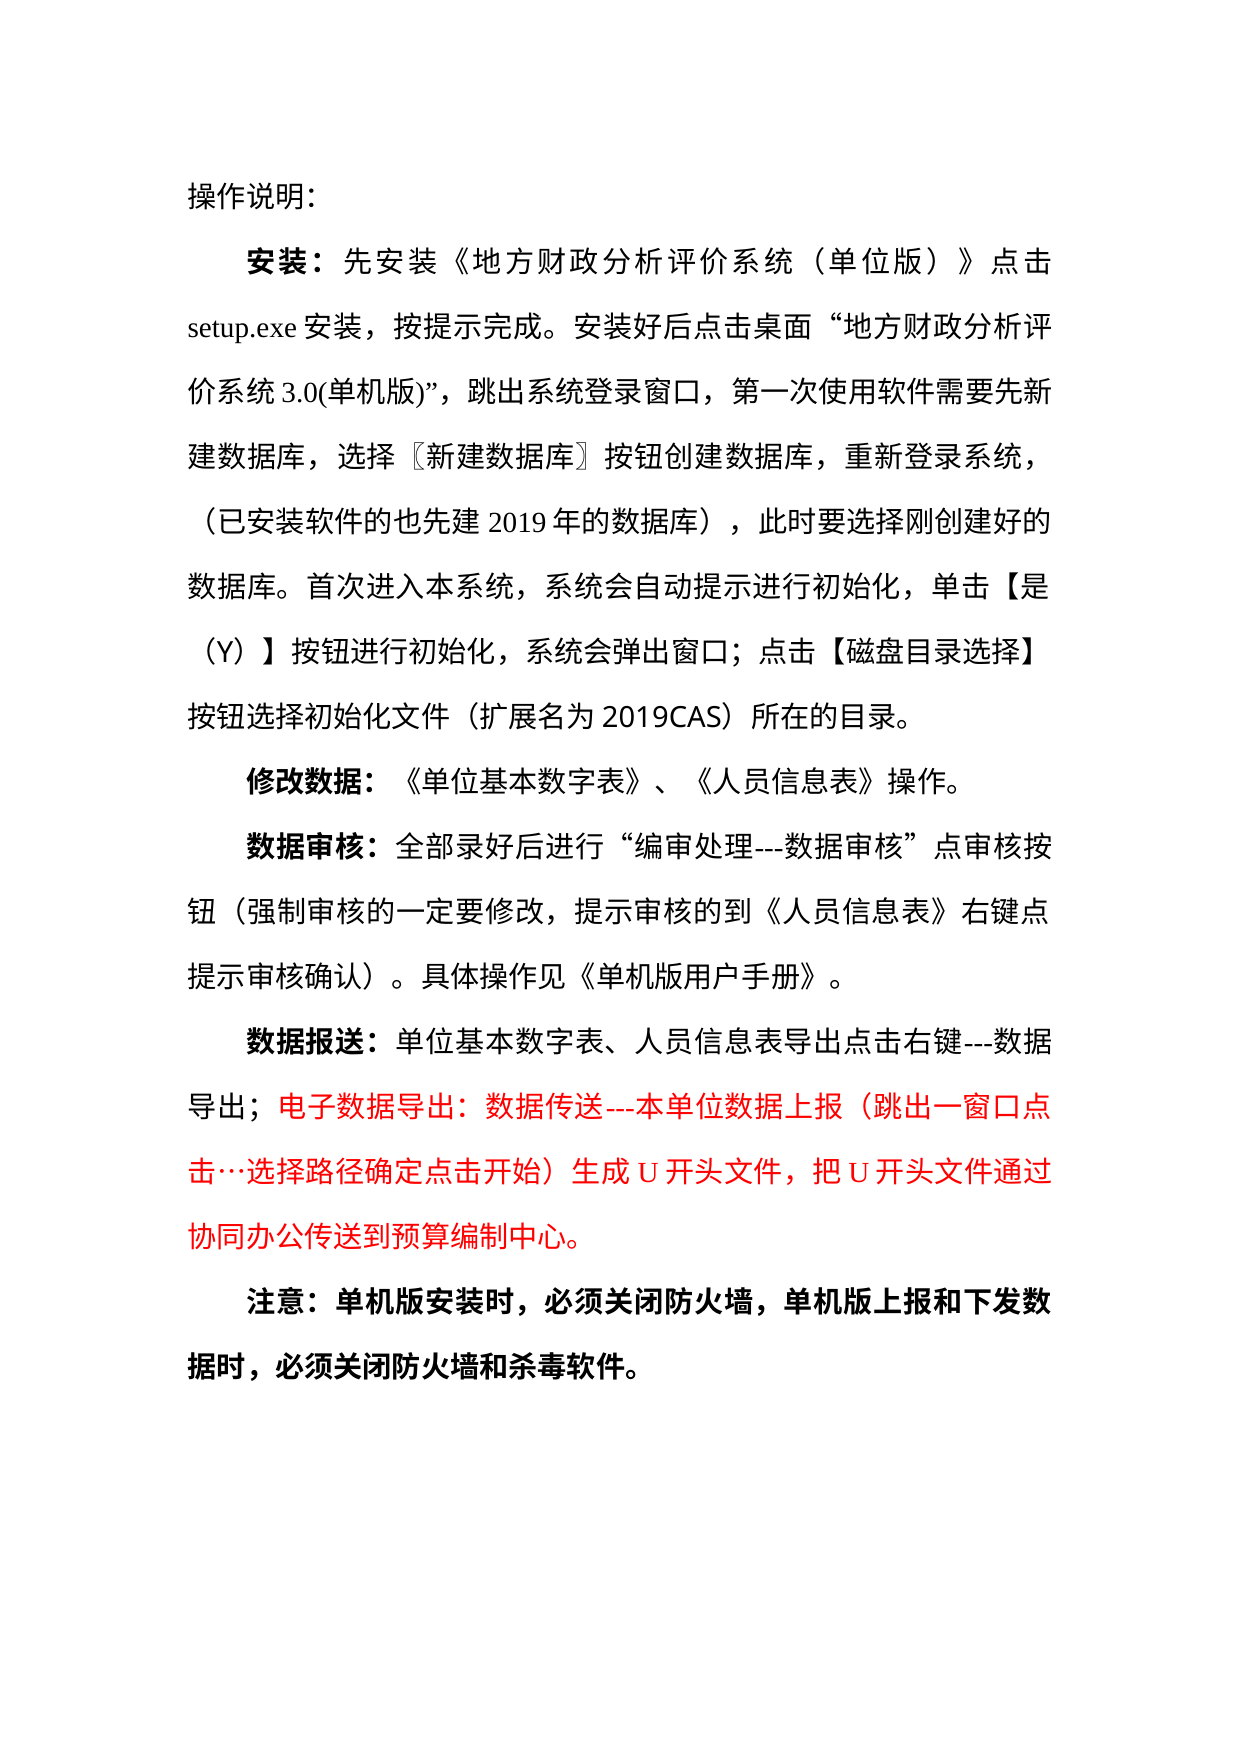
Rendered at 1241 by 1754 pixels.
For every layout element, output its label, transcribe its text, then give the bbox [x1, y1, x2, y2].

text 安装：先安装《地方财政分析评价系统（单位版）》点击setup.exe安装，按提示完成。安装好后点击桌面“地方财政分析评价系统3.0(单机版)”，跳出系统登录窗口，第一次使用软件需要先新建数据库，选择〖新建数据库〗按钮创建数据库，重新登录系统，（已安装软件的也先建2019年的数据库），此时要选择刚创建好的数据库。首次进入本系统，系统会自动提示进行初始化，单击【是（Y）】按钮进行初始化，系统会弹出窗口；点击【磁盘目录选择】按钮选择初始化文件（扩展名为2019CAS）所在的目录。 [187, 227, 1053, 747]
text 数据审核：全部录好后进行“编审处理---数据审核”点审核按钮（强制审核的一定要修改，提示审核的到《人员信息表》右键点提示审核确认）。具体操作见《单机版用户手册》。 [187, 812, 1053, 1007]
text 操作说明： [187, 162, 1053, 227]
text 注意：单机版安装时，必须关闭防火墙，单机版上报和下发数据时，必须关闭防火墙和杀毒软件。 [187, 1267, 1053, 1397]
text 修改数据：《单位基本数字表》、《人员信息表》操作。 [187, 747, 1053, 812]
text 数据报送：单位基本数字表、人员信息表导出点击右键---数据导出；电子数据导出：数据传送---本单位数据上报（跳出一窗口点击…选择路径确定点击开始）生成U开头文件，把U开头文件通过协同办公传送到预算编制中心。 [187, 1007, 1053, 1267]
